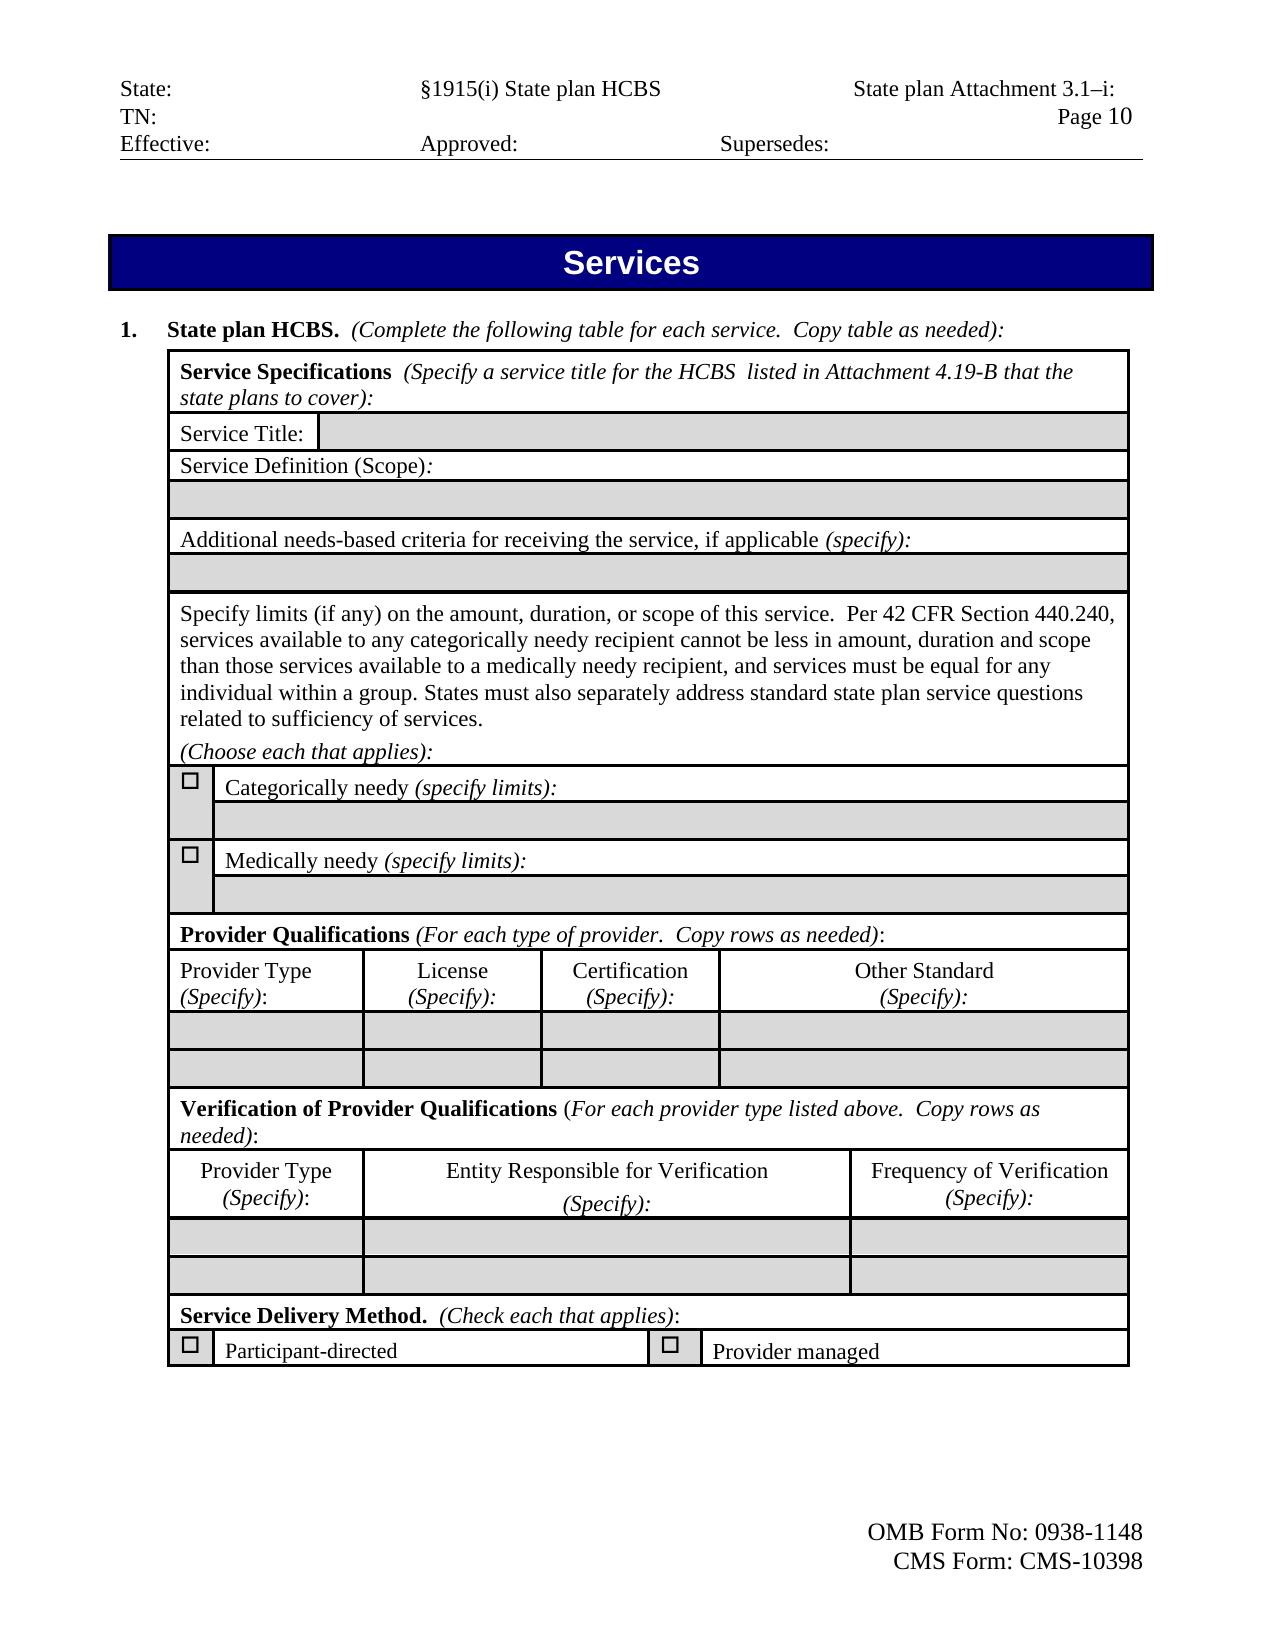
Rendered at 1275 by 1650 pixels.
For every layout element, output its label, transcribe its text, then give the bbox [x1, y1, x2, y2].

table_cell [721, 1051, 1127, 1086]
table_cell Service Definition (Scope): [170, 452, 1127, 478]
list State plan HCBS. (Complete the following table for each service. Copy table as needed): [120, 316, 1143, 342]
table_cell [170, 1051, 362, 1086]
table_cell [170, 1331, 212, 1364]
table_cell [365, 1258, 849, 1293]
table_cell [365, 1220, 849, 1254]
table_cell Service Delivery Method. (Check each that applies): [170, 1296, 1127, 1328]
table_cell [721, 1013, 1127, 1048]
table_cell Provider Type (Specify): [170, 951, 362, 1010]
table_cell Frequency of Verification (Specify): [852, 1151, 1127, 1216]
table_cell Other Standard (Specify): [721, 951, 1127, 1010]
table_cell [543, 1013, 718, 1048]
table_cell [543, 1051, 718, 1086]
table_cell Provider managed [703, 1331, 1127, 1364]
table_cell [320, 414, 1127, 449]
table_cell Specify limits (if any) on the amount, duration, or scope of this service. Per 42 CFR Section 440.240, services available to any categorically needy recipient cannot be less in amount, duration and scope than those services available to a medically needy recipient, and services must be equal for any individual within a group. States must also separately address standard state plan service questions related to sufficiency of services. (Choose each that applies): [170, 594, 1127, 764]
table_cell Additional needs-based criteria for receiving the service, if applicable (specify): [170, 520, 1127, 552]
table_header Service Specifications (Specify a service title for the HCBS listed in Attachment 4.19-B that the state plans to cover): [170, 352, 1127, 411]
table_cell [852, 1220, 1127, 1254]
table_cell [170, 1013, 362, 1048]
table_cell [170, 555, 1127, 590]
table_cell License (Specify): [365, 951, 540, 1010]
table_cell [170, 767, 212, 838]
table_cell [365, 1013, 540, 1048]
table_cell Provider Qualifications (For each type of provider. Copy rows as needed): [170, 915, 1127, 948]
table_cell [650, 1331, 700, 1364]
table_cell [365, 1051, 540, 1086]
table_cell [170, 482, 1127, 517]
table_cell Participant-directed [215, 1331, 647, 1364]
table_cell [170, 1258, 362, 1293]
table_cell Provider Type (Specify): [170, 1151, 362, 1216]
table_cell [215, 877, 1127, 912]
table_cell Medically needy (specify limits): [215, 841, 1127, 874]
table_cell [215, 803, 1127, 838]
text Services [112, 237, 1151, 288]
table_cell Entity Responsible for Verification (Specify): [365, 1151, 849, 1216]
table_cell [852, 1258, 1127, 1293]
table_cell [170, 1220, 362, 1254]
table_cell [170, 841, 212, 912]
table_cell Categorically needy (specify limits): [215, 767, 1127, 800]
table_cell Service Title: [170, 414, 317, 449]
table_cell Certification (Specify): [543, 951, 718, 1010]
table_cell Verification of Provider Qualifications (For each provider type listed above. Copy rows as needed): [170, 1089, 1127, 1148]
